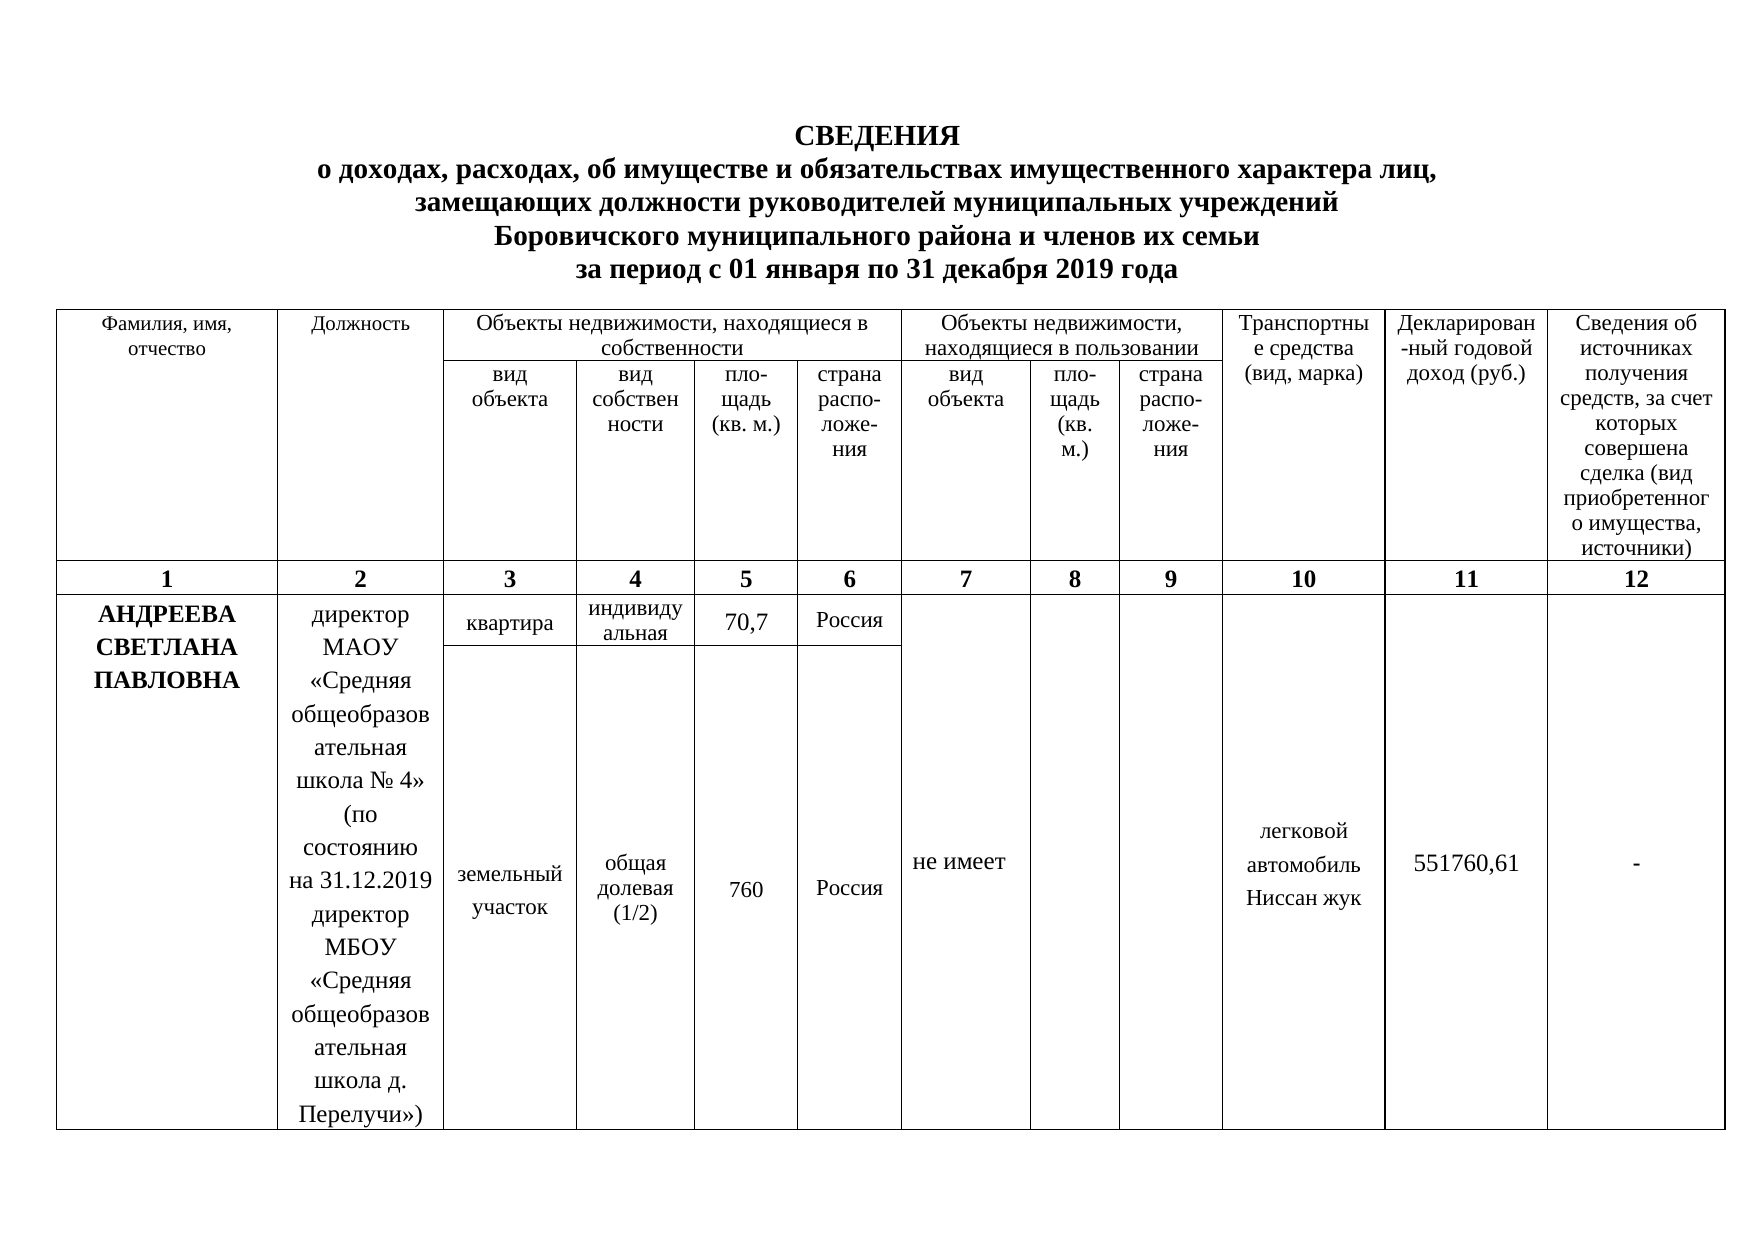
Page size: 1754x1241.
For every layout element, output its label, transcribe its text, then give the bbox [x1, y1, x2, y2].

table_header Должность [278, 310, 443, 560]
table_cell 5 [695, 561, 797, 594]
table_cell директор МАОУ «Средняя общеобразовательная школа № 4» (по состоянию на 31.12.2019 директор МБОУ «Средняя общеобразовательная школа д. Перелучи») [278, 595, 443, 1129]
table_cell не имеет [902, 595, 1030, 1129]
table_cell 11 [1386, 561, 1547, 594]
table_cell легковой автомобиль Ниссан жук [1223, 595, 1384, 1129]
table_cell страна распо-ложе-ния [798, 361, 901, 560]
table_header Объекты недвижимости, находящиеся в пользовании [902, 310, 1222, 360]
table_header Фамилия, имя, отчество [57, 310, 277, 560]
text Боровичского муниципального района и членов их семьи [118, 218, 1636, 252]
table_cell 3 [444, 561, 576, 594]
table_cell 1 [57, 561, 277, 594]
table_header Объекты недвижимости, находящиеся в собственности [444, 310, 901, 360]
table_cell [1031, 595, 1119, 1129]
table_cell 6 [798, 561, 901, 594]
table_cell вид объекта [902, 361, 1030, 560]
table_cell 10 [1223, 561, 1384, 594]
text о доходах, расходах, об имуществе и обязательствах имущественного характера лиц, [118, 152, 1636, 185]
table_header Декларирован-ный годовой доход (руб.) [1386, 310, 1547, 560]
table_cell Россия [798, 646, 901, 1129]
table_cell земельный участок [444, 646, 576, 1129]
table_header Транспортные средства (вид, марка) [1223, 310, 1384, 560]
table_cell АНДРЕЕВА СВЕТЛАНА ПАВЛОВНА [57, 595, 277, 1129]
table_header Сведения об источниках получения средств, за счет которых совершена сделка (вид приобретенного имущества, источники) [1548, 310, 1724, 560]
table_cell 12 [1548, 561, 1724, 594]
text СВЕДЕНИЯ [118, 118, 1636, 152]
table_cell 8 [1031, 561, 1119, 594]
table_cell - [1548, 595, 1724, 1129]
table_cell страна распо-ложе-ния [1120, 361, 1222, 560]
table_cell 9 [1120, 561, 1222, 594]
table_cell 7 [902, 561, 1030, 594]
table_cell вид собственности [577, 361, 694, 560]
table_cell индивидуальная [577, 595, 694, 645]
table_cell вид объекта [444, 361, 576, 560]
text замещающих должности руководителей муниципальных учреждений [118, 185, 1636, 218]
table_cell 70,7 [695, 595, 797, 645]
table_cell общая долевая (1/2) [577, 646, 694, 1129]
table_cell 2 [278, 561, 443, 594]
table_cell пло-щадь (кв. м.) [695, 361, 797, 560]
table_cell 760 [695, 646, 797, 1129]
table_cell Россия [798, 595, 901, 645]
table_cell 551760,61 [1386, 595, 1547, 1129]
text за период с 01 января по 31 декабря 2019 года [118, 252, 1636, 285]
table_cell [1120, 595, 1222, 1129]
table_cell пло-щадь (кв. м.) [1031, 361, 1119, 560]
table_cell 4 [577, 561, 694, 594]
table_cell квартира [444, 595, 576, 645]
